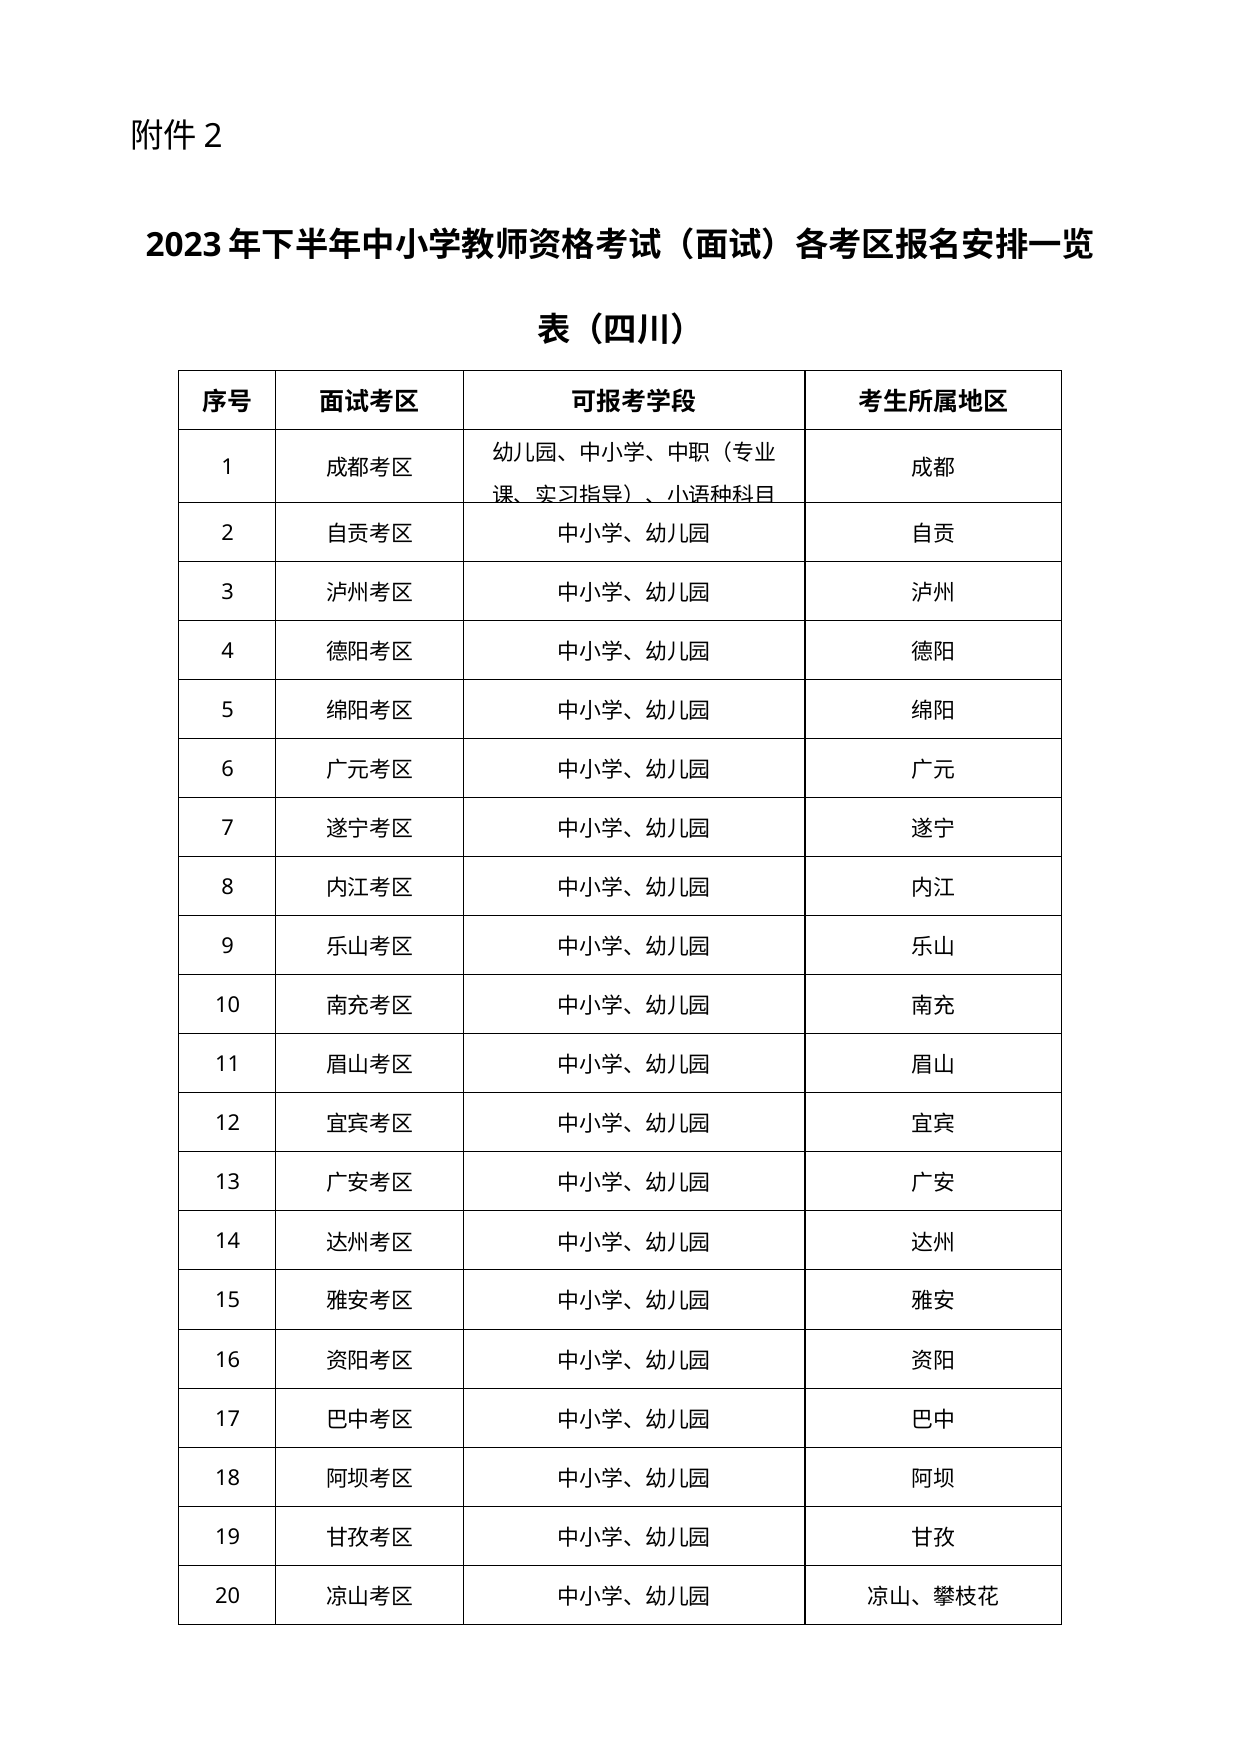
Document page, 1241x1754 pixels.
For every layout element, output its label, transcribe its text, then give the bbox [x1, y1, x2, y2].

table_cell 中小学、幼儿园 [464, 680, 804, 738]
table_cell 绵阳考区 [276, 680, 463, 738]
table_cell 成都 [806, 430, 1061, 502]
table_cell 中小学、幼儿园 [464, 503, 804, 561]
table_cell 德阳考区 [276, 621, 463, 679]
table_cell 泸州考区 [276, 562, 463, 620]
table_cell 中小学、幼儿园 [464, 1507, 804, 1565]
table_cell 4 [179, 621, 275, 679]
table_cell 5 [179, 680, 275, 738]
table_cell 内江考区 [276, 857, 463, 915]
table_cell 11 [179, 1034, 275, 1092]
table_cell 中小学、幼儿园 [464, 1566, 804, 1624]
table_cell 广安 [806, 1152, 1061, 1210]
table_cell 南充考区 [276, 975, 463, 1033]
table_cell 中小学、幼儿园 [464, 1034, 804, 1092]
table_cell 7 [179, 798, 275, 856]
table_cell 乐山 [806, 916, 1061, 974]
table_cell 19 [179, 1507, 275, 1565]
table_cell 阿坝考区 [276, 1448, 463, 1506]
table_cell 10 [179, 975, 275, 1033]
table_cell 自贡考区 [276, 503, 463, 561]
table_cell 中小学、幼儿园 [464, 1152, 804, 1210]
table_cell 内江 [806, 857, 1061, 915]
table_cell 甘孜 [806, 1507, 1061, 1565]
table_cell 中小学、幼儿园 [464, 739, 804, 797]
table_cell 幼儿园、中小学、中职（专业课、实习指导）、小语种科目 [464, 430, 804, 502]
table_cell 乐山考区 [276, 916, 463, 974]
table_cell 15 [179, 1270, 275, 1328]
table_cell 绵阳 [806, 680, 1061, 738]
table_cell 中小学、幼儿园 [464, 1389, 804, 1447]
table_cell 达州考区 [276, 1211, 463, 1269]
table_cell 中小学、幼儿园 [464, 621, 804, 679]
table_cell 18 [179, 1448, 275, 1506]
table_cell 13 [179, 1152, 275, 1210]
table_cell 16 [179, 1330, 275, 1387]
table_cell 中小学、幼儿园 [464, 562, 804, 620]
text 附件2 [130, 91, 1110, 176]
table_cell 中小学、幼儿园 [464, 1211, 804, 1269]
table_cell 中小学、幼儿园 [464, 975, 804, 1033]
table_cell 达州 [806, 1211, 1061, 1269]
table_cell 中小学、幼儿园 [464, 1330, 804, 1387]
table_cell 成都考区 [276, 430, 463, 502]
table_cell 阿坝 [806, 1448, 1061, 1506]
table_cell 2 [179, 503, 275, 561]
table_cell 眉山 [806, 1034, 1061, 1092]
table_cell 3 [179, 562, 275, 620]
table_cell 宜宾 [806, 1093, 1061, 1151]
table_cell 广元考区 [276, 739, 463, 797]
table_cell 巴中考区 [276, 1389, 463, 1447]
table_cell 广元 [806, 739, 1061, 797]
table_cell 德阳 [806, 621, 1061, 679]
table_cell 8 [179, 857, 275, 915]
table_cell 中小学、幼儿园 [464, 798, 804, 856]
table_cell 遂宁考区 [276, 798, 463, 856]
table_cell 南充 [806, 975, 1061, 1033]
table_cell 泸州 [806, 562, 1061, 620]
table_cell 中小学、幼儿园 [464, 916, 804, 974]
table_cell 14 [179, 1211, 275, 1269]
table_cell 20 [179, 1566, 275, 1624]
table_cell 甘孜考区 [276, 1507, 463, 1565]
table_cell 眉山考区 [276, 1034, 463, 1092]
table_cell 雅安考区 [276, 1270, 463, 1328]
table_cell 自贡 [806, 503, 1061, 561]
table_cell 巴中 [806, 1389, 1061, 1447]
table_cell 雅安 [806, 1270, 1061, 1328]
table_cell 资阳考区 [276, 1330, 463, 1387]
text 2023年下半年中小学教师资格考试（面试）各考区报名安排一览表（四川） [130, 200, 1110, 370]
table_cell 6 [179, 739, 275, 797]
table_cell 中小学、幼儿园 [464, 1270, 804, 1328]
table_cell 9 [179, 916, 275, 974]
table_cell 广安考区 [276, 1152, 463, 1210]
table_cell 中小学、幼儿园 [464, 857, 804, 915]
table_header 面试考区 [276, 371, 463, 429]
table_cell 凉山、攀枝花 [806, 1566, 1061, 1624]
table_cell 中小学、幼儿园 [464, 1448, 804, 1506]
table_cell 凉山考区 [276, 1566, 463, 1624]
table_header 考生所属地区 [806, 371, 1061, 429]
table_cell 宜宾考区 [276, 1093, 463, 1151]
table_cell 1 [179, 430, 275, 502]
table_cell 资阳 [806, 1330, 1061, 1387]
table_header 序号 [179, 371, 275, 429]
table_cell 遂宁 [806, 798, 1061, 856]
table_header 可报考学段 [464, 371, 804, 429]
table_cell 中小学、幼儿园 [464, 1093, 804, 1151]
table_cell 12 [179, 1093, 275, 1151]
table_cell 17 [179, 1389, 275, 1447]
